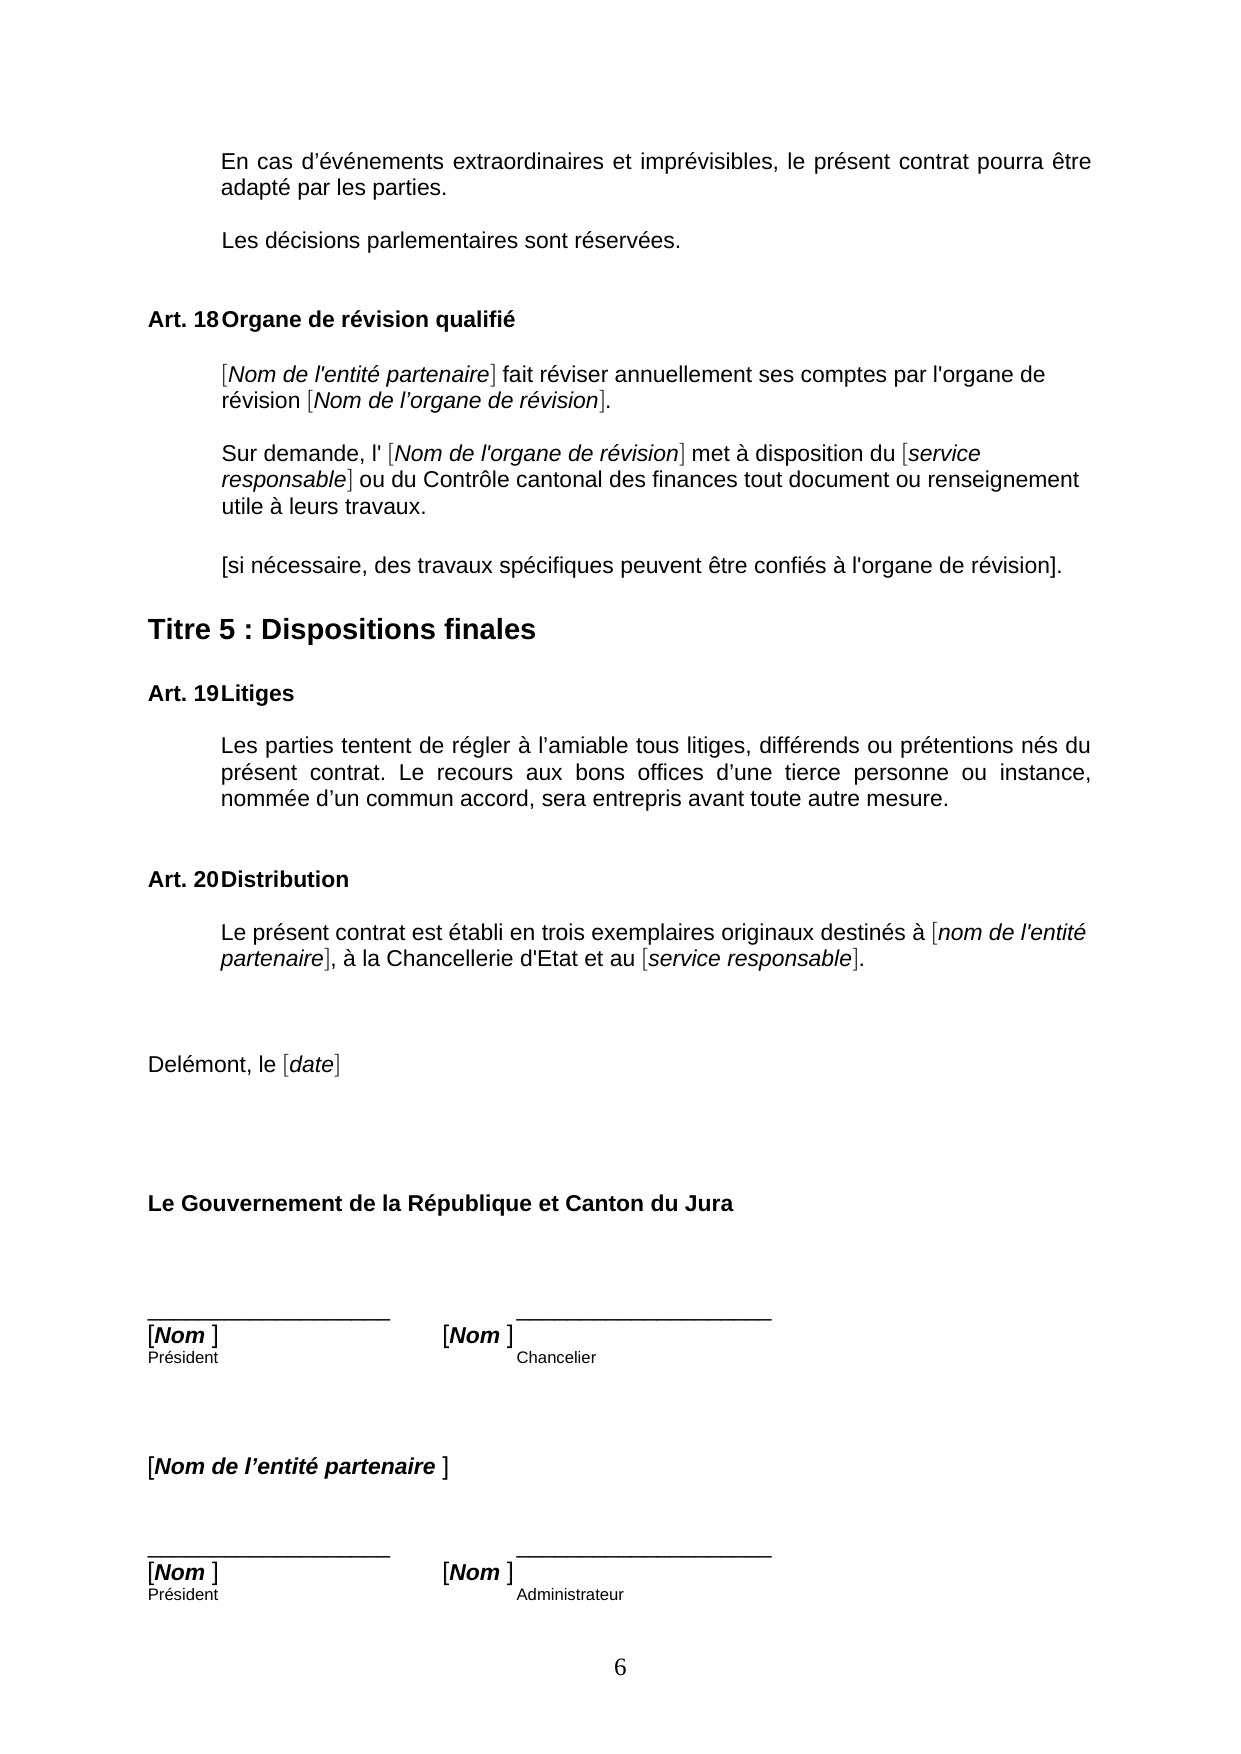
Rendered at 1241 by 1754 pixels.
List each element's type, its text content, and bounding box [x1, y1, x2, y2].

text Président Administrateur [148, 1585, 1093, 1604]
text Nom de l'entité partenaire fait réviser annuellement ses comptes par l'organe de révision Nom de l’organe de révision. [148, 361, 1093, 413]
text Art. 18 Organe de révision qualifié [148, 306, 1093, 332]
text Nom Nom [148, 1322, 1093, 1348]
text Delémont, le date [148, 1051, 1093, 1077]
text Nom de l’entité partenaire [148, 1453, 1093, 1480]
text Les décisions parlementaires sont réservées. [221, 227, 1093, 253]
text Les parties tentent de régler à l’amiable tous litiges, différends ou prétentions nés du présent contrat. Le recours aux bons offices d’une tierce personne ou instance, nommée d’un commun accord, sera entrepris avant toute autre mesure. [221, 732, 1093, 811]
text Le présent contrat est établi en trois exemplaires originaux destinés à nom de l'entité partenaire, à la Chancellerie d'Etat et au service responsable. [221, 919, 1093, 972]
text Président Chancelier [148, 1348, 1093, 1367]
text Nom Nom [148, 1559, 1093, 1585]
text Le Gouvernement de la République et Canton du Jura [148, 1190, 1093, 1216]
text Art. 20 Distribution [148, 866, 1093, 893]
text En cas d’événements extraordinaires et imprévisibles, le présent contrat pourra être adapté par les parties. [221, 148, 1093, 200]
text Sur demande, l' Nom de l'organe de révision met à disposition du service responsable ou du Contrôle cantonal des finances tout document ou renseignement utile à leurs travaux. [148, 440, 1093, 519]
text Art. 19 Litiges [148, 679, 1093, 706]
text Titre 5 : Dispositions finales [148, 612, 1093, 646]
text [si nécessaire, des travaux spécifiques peuvent être confiés à l'organe de révision]. [148, 552, 1093, 579]
text ___________________ ____________________ [148, 1532, 1093, 1559]
text ___________________ ____________________ [148, 1295, 1093, 1322]
